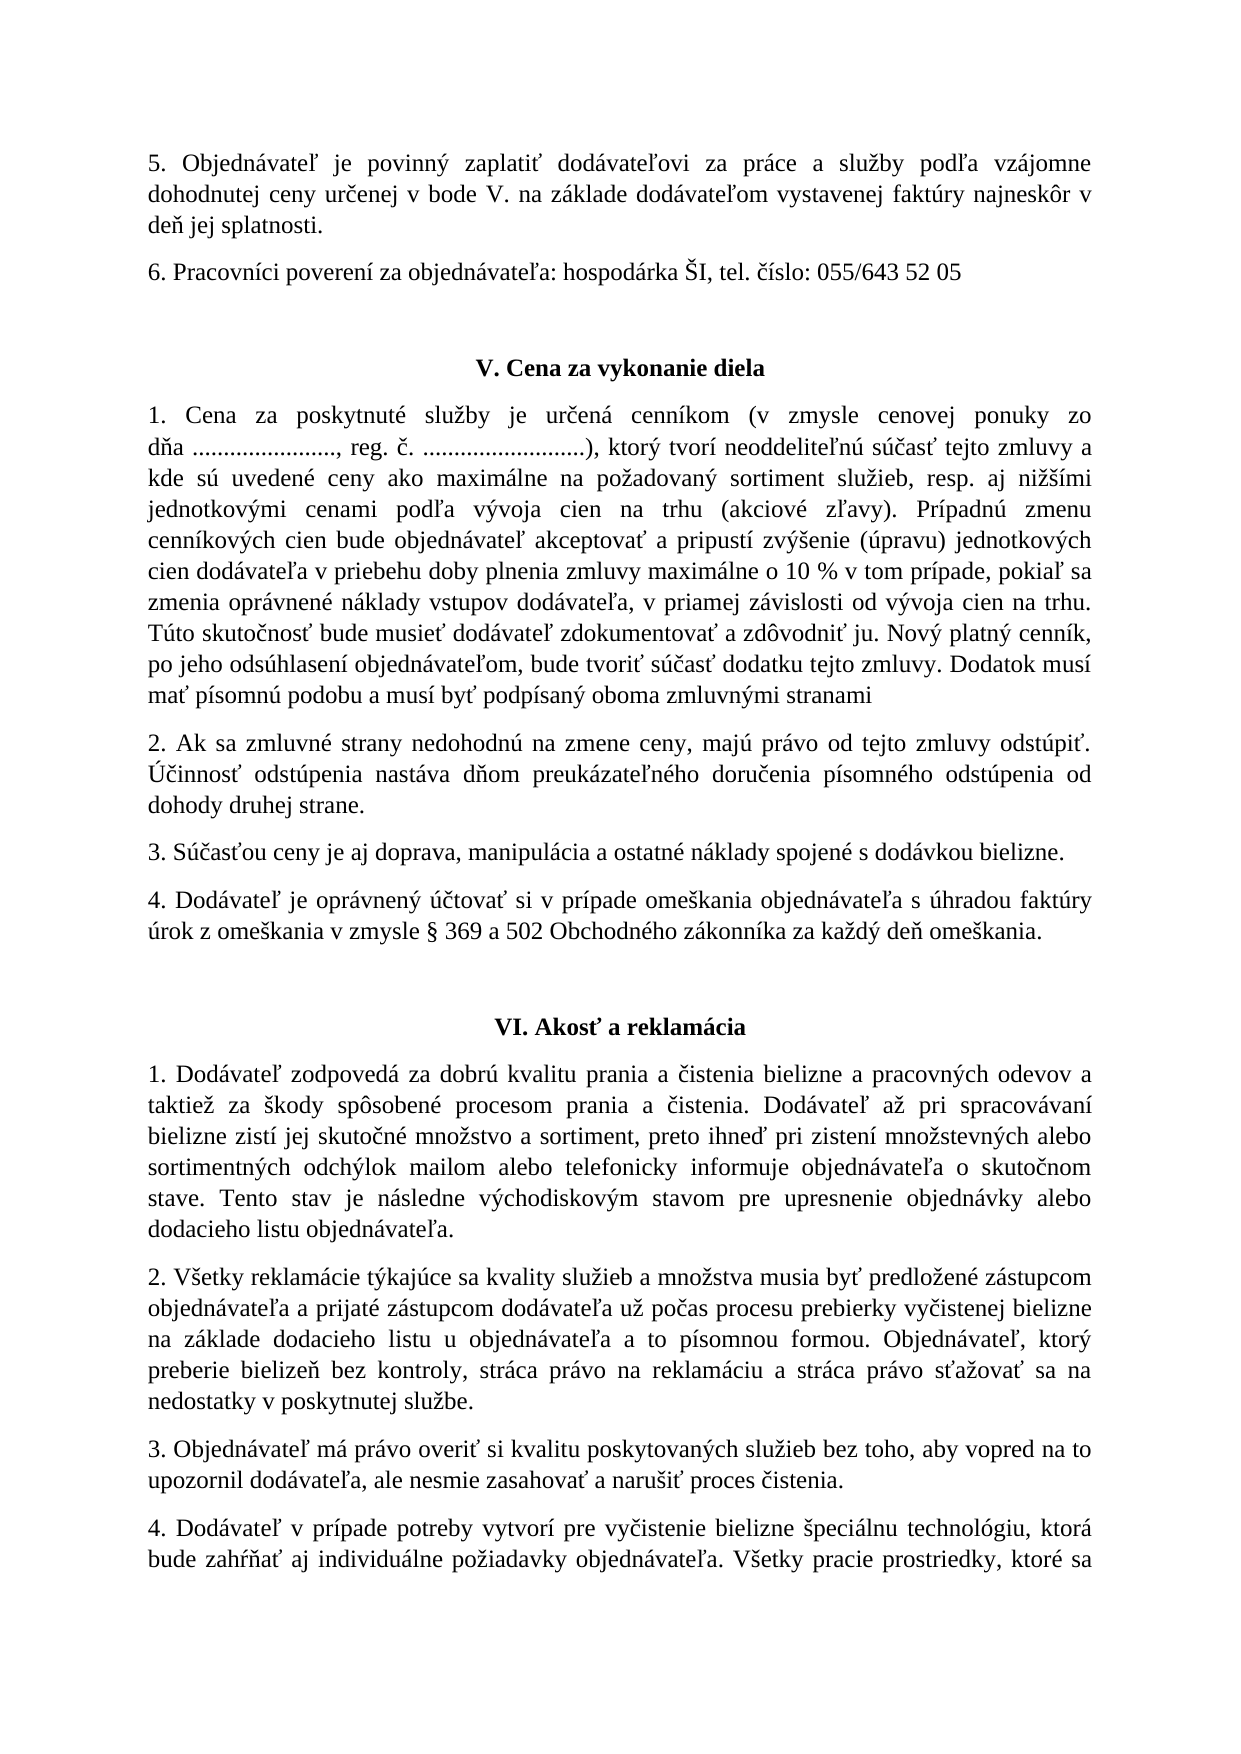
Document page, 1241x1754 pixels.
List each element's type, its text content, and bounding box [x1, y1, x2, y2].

text 1. Dodávateľ zodpovedá za dobrú kvalitu prania a čistenia bielizne a pracovných odevov a taktiež za škody spôsobené procesom prania a čistenia. Dodávateľ až pri spracovávaní bielizne zistí jej skutočné množstvo a sortiment, preto ihneď pri zistení množstevných alebo sortimentných odchýlok mailom alebo telefonicky informuje objednávateľa o skutočnom stave. Tento stav je následne východiskovým stavom pre upresnenie objednávky alebo dodacieho listu objednávateľa. [148, 1059, 1093, 1243]
text 3. Objednávateľ má právo overiť si kvalitu poskytovaných služieb bez toho, aby vopred na to upozornil dodávateľa, ale nesmie zasahovať a narušiť proces čistenia. [148, 1434, 1093, 1494]
text 3. Súčasťou ceny je aj doprava, manipulácia a ostatné náklady spojené s dodávkou bielizne. [148, 837, 1093, 866]
text 4. Dodávateľ je oprávnený účtovať si v prípade omeškania objednávateľa s úhradou faktúry úrok z omeškania v zmysle § 369 a 502 Obchodného zákonníka za každý deň omeškania. [148, 885, 1093, 945]
text 2. Ak sa zmluvné strany nedohodnú na zmene ceny, majú právo od tejto zmluvy odstúpiť. Účinnosť odstúpenia nastáva dňom preukázateľného doručenia písomného odstúpenia od dohody druhej strane. [148, 728, 1093, 818]
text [148, 1513, 1093, 1573]
text 1. Cena za poskytnuté služby je určená cenníkom (v zmysle cenovej ponuky zo dňa ......................., reg. č. ..........................), ktorý tvorí neoddeliteľnú súčasť tejto zmluvy a kde sú uvedené ceny ako maximálne na požadovaný sortiment služieb, resp. aj nižšími jednotkovými cenami podľa vývoja cien na trhu (akciové zľavy). Prípadnú zmenu cenníkových cien bude objednávateľ akceptovať a pripustí zvýšenie (úpravu) jednotkových cien dodávateľa v priebehu doby plnenia zmluvy maximálne o 10 % v tom prípade, pokiaľ sa zmenia oprávnené náklady vstupov dodávateľa, v priamej závislosti od vývoja cien na trhu. Túto skutočnosť bude musieť dodávateľ zdokumentovať a zdôvodniť ju. Nový platný cenník, po jeho odsúhlasení objednávateľom, bude tvoriť súčasť dodatku tejto zmluvy. Dodatok musí mať písomnú podobu a musí byť podpísaný oboma zmluvnými stranami [148, 401, 1093, 709]
text V. Cena za vykonanie diela [148, 353, 1093, 382]
text 2. Všetky reklamácie týkajúce sa kvality služieb a množstva musia byť predložené zástupcom objednávateľa a prijaté zástupcom dodávateľa už počas procesu prebierky vyčistenej bielizne na základe dodacieho listu u objednávateľa a to písomnou formou. Objednávateľ, ktorý preberie bielizeň bez kontroly, stráca právo na reklamáciu a stráca právo sťažovať sa na nedostatky v poskytnutej službe. [148, 1262, 1093, 1415]
text 6. Pracovníci poverení za objednávateľa: hospodárka ŠI, tel. číslo: 055/643 52 05 [148, 257, 1093, 286]
text 5. Objednávateľ je povinný zaplatiť dodávateľovi za práce a služby podľa vzájomne dohodnutej ceny určenej v bode V. na základe dodávateľom vystavenej faktúry najneskôr v deň jej splatnosti. [148, 148, 1093, 238]
text VI. Akosť a reklamácia [148, 1012, 1093, 1040]
